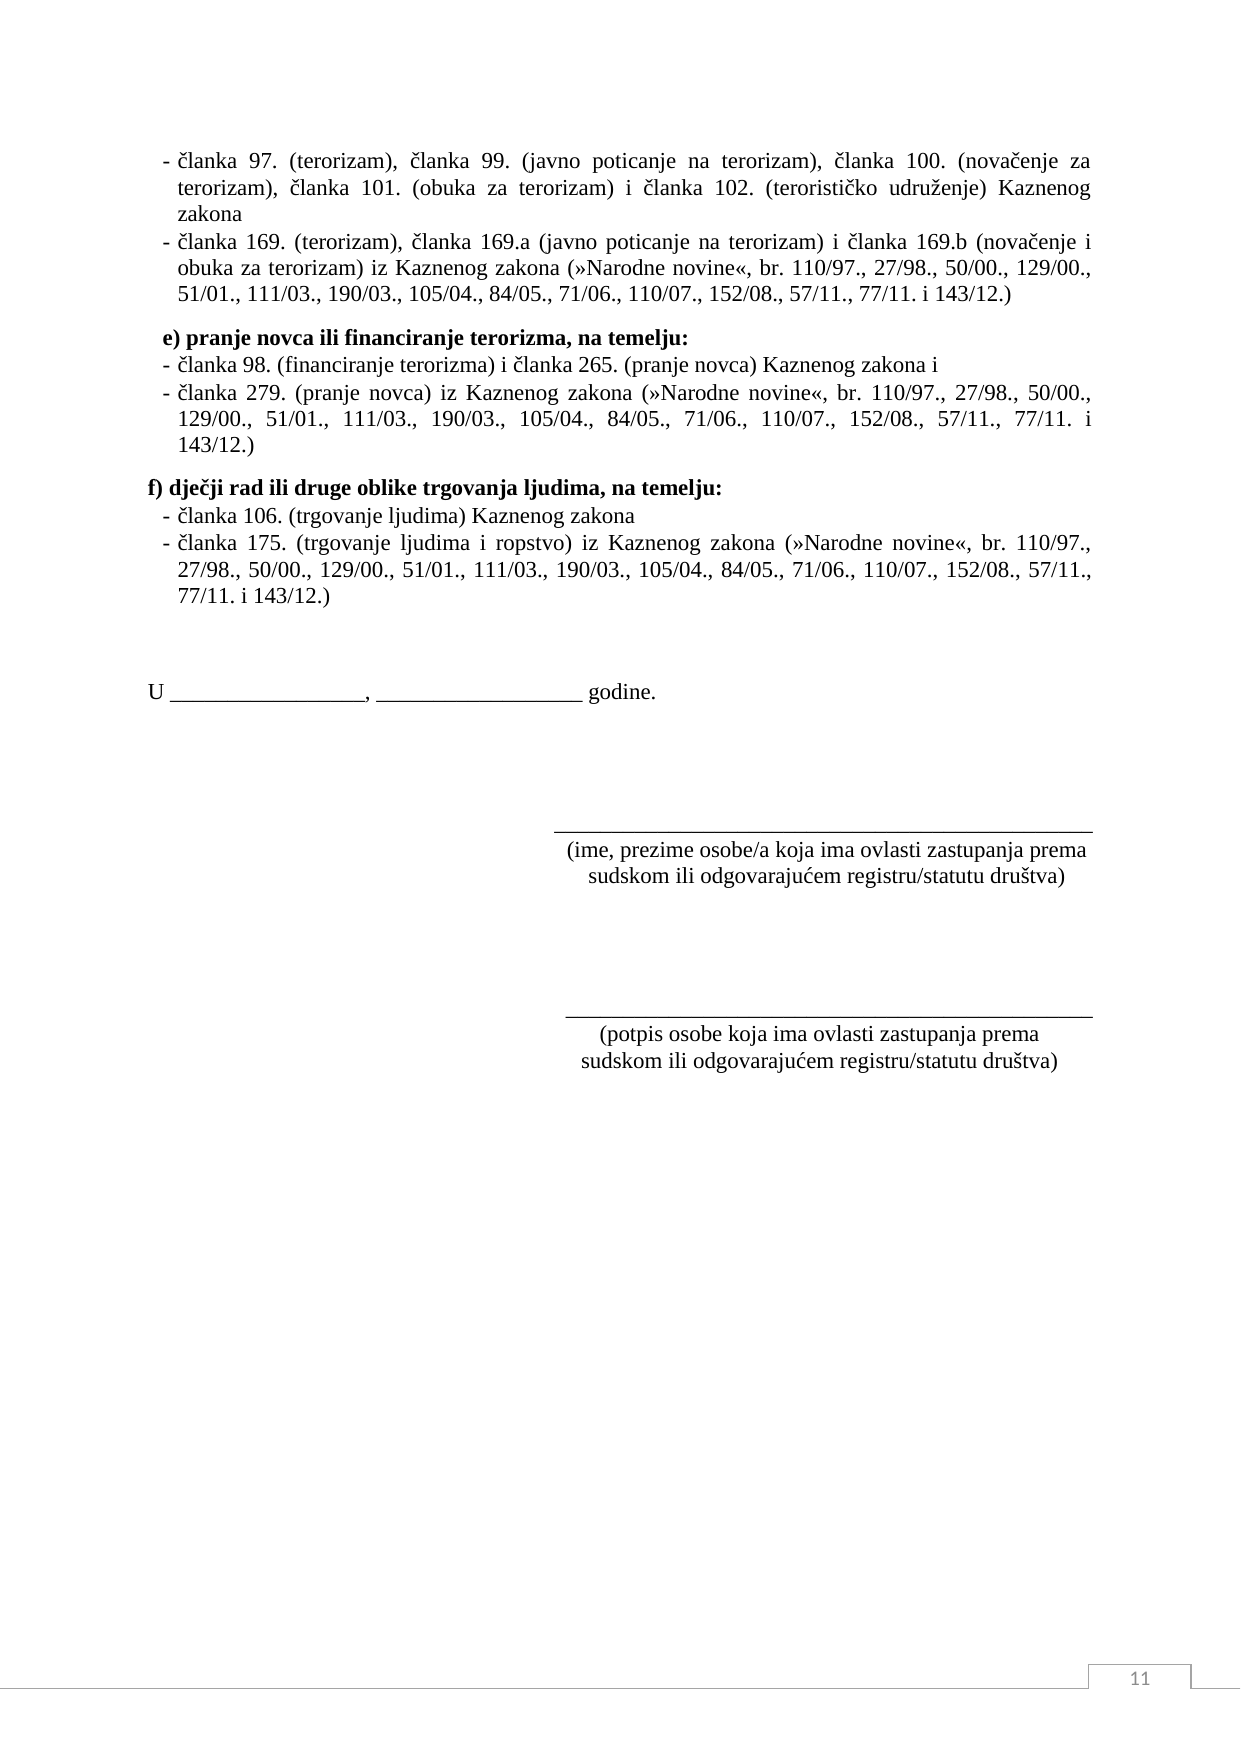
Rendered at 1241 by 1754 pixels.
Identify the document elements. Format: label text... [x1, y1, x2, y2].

text - članka 98. (financiranje terorizma) i članka 265. (pranje novca) Kaznenog zakona i [162, 351, 1093, 377]
text ______________________________________________ [148, 994, 1093, 1020]
text f) dječji rad ili druge oblike trgovanja ljudima, na temelju: [148, 474, 1093, 501]
text - članka 169. (terorizam), članka 169.a (javno poticanje na terorizam) i članka 169.b (novačenje i obuka za terorizam) iz Kaznenog zakona (»Narodne novine«, br. 110/97., 27/98., 50/00., 129/00., 51/01., 111/03., 190/03., 105/04., 84/05., 71/06., 110/07., 152/08., 57/11., 77/11. i 143/12.) [162, 228, 1093, 307]
text e) pranje novca ili financiranje terorizma, na temelju: [162, 323, 1093, 350]
text - članka 106. (trgovanje ljudima) Kaznenog zakona [162, 502, 1093, 528]
text (ime, prezime osobe/a koja ima ovlasti zastupanja prema [561, 836, 1093, 862]
text sudskom ili odgovarajućem registru/statutu društva) [561, 862, 1093, 888]
text - članka 175. (trgovanje ljudima i ropstvo) iz Kaznenog zakona (»Narodne novine«, br. 110/97., 27/98., 50/00., 129/00., 51/01., 111/03., 190/03., 105/04., 84/05., 71/06., 110/07., 152/08., 57/11., 77/11. i 143/12.) [162, 529, 1093, 608]
text _______________________________________________ [148, 809, 1093, 836]
text - članka 279. (pranje novca) iz Kaznenog zakona (»Narodne novine«, br. 110/97., 27/98., 50/00., 129/00., 51/01., 111/03., 190/03., 105/04., 84/05., 71/06., 110/07., 152/08., 57/11., 77/11. i 143/12.) [162, 378, 1093, 458]
text U _________________, __________________ godine. [148, 678, 1093, 704]
text sudskom ili odgovarajućem registru/statutu društva) [546, 1047, 1093, 1073]
text - članka 97. (terorizam), članka 99. (javno poticanje na terorizam), članka 100. (novačenje za terorizam), članka 101. (obuka za terorizam) i članka 102. (terorističko udruženje) Kaznenog zakona [162, 148, 1093, 227]
text (potpis osobe koja ima ovlasti zastupanja prema [546, 1020, 1093, 1047]
